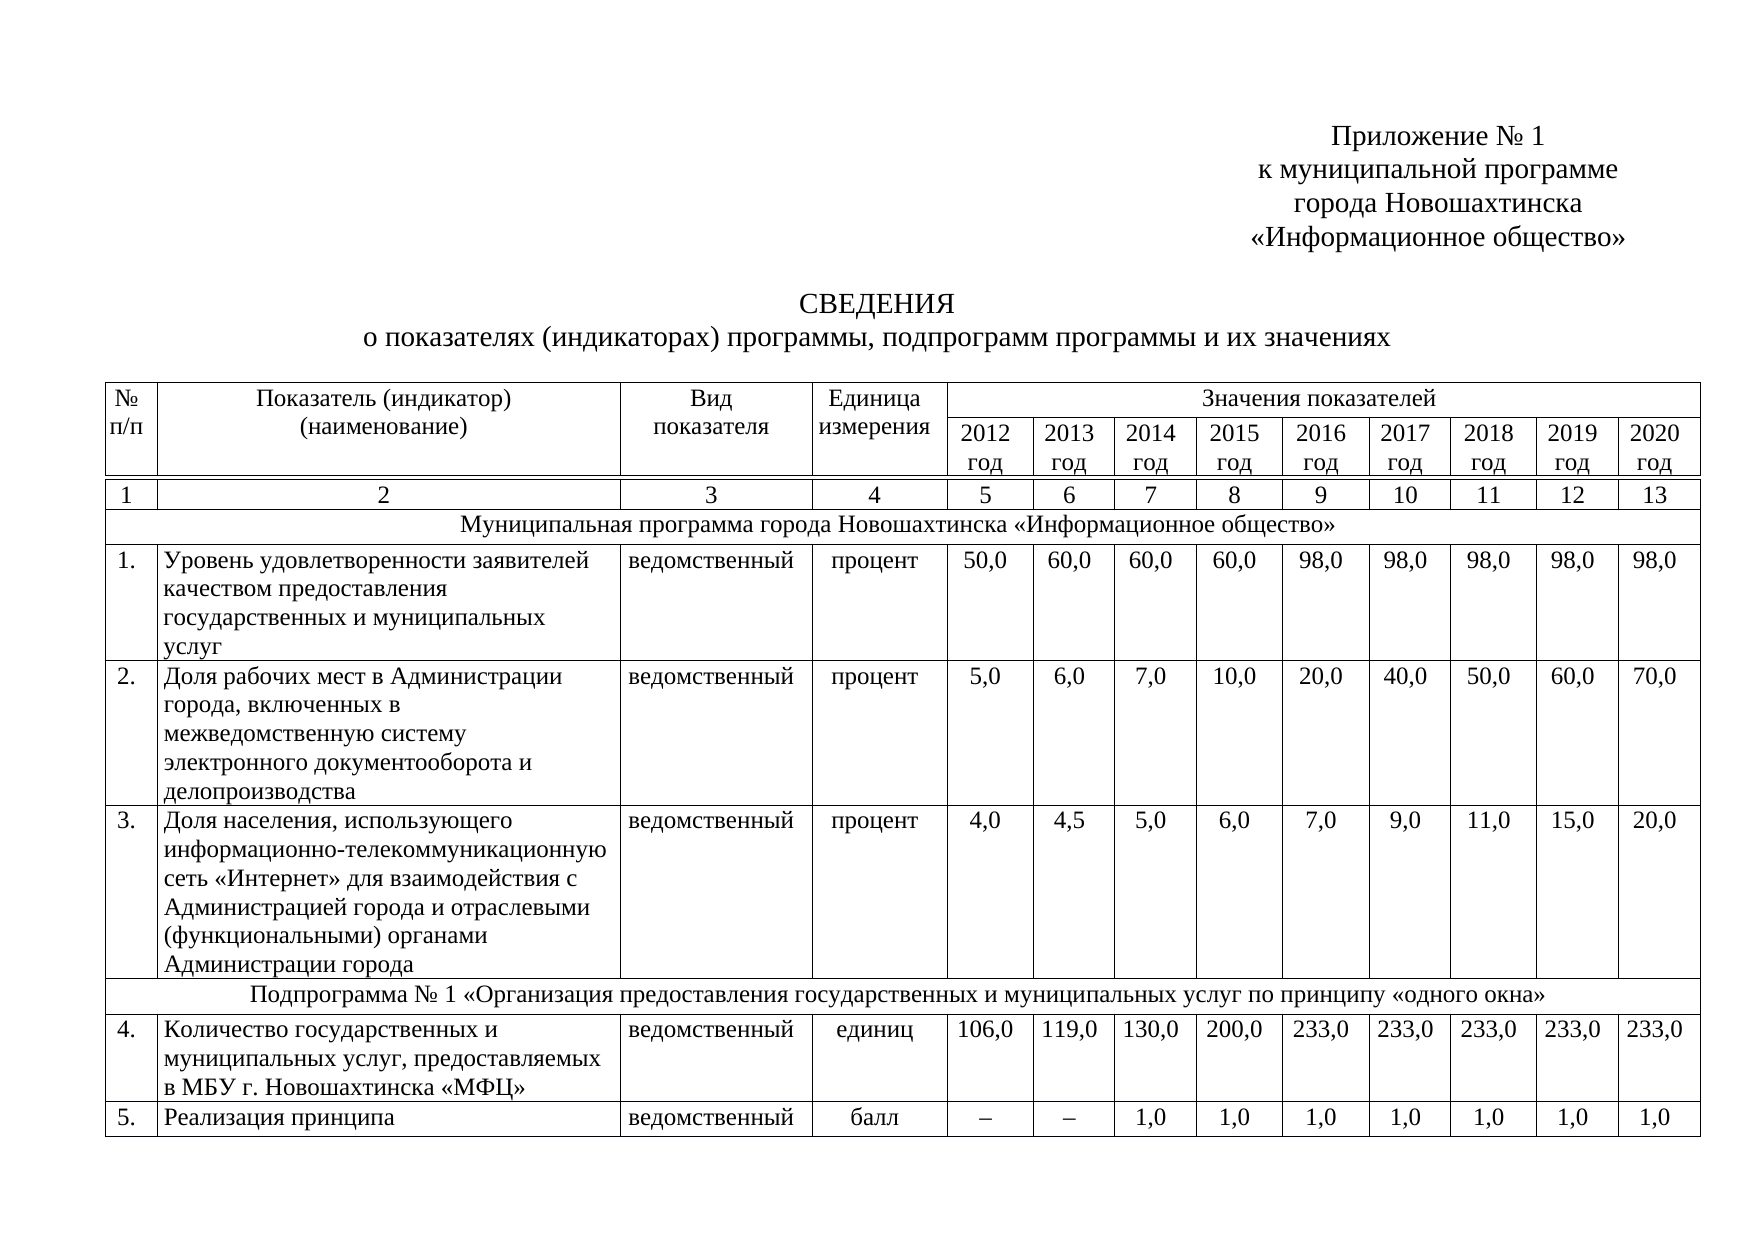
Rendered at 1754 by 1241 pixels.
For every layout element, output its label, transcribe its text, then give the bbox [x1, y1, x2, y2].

table_cell 60,0 [1197, 545, 1282, 660]
table_cell 7,0 [1115, 661, 1196, 804]
table_cell 60,0 [1537, 661, 1618, 804]
table_header 5 [948, 480, 1033, 508]
table_cell 98,0 [1537, 545, 1618, 660]
table_cell процент [813, 806, 947, 978]
table_cell процент [813, 545, 947, 660]
table_header 11 [1451, 480, 1536, 508]
table_cell 233,0 [1370, 1015, 1450, 1101]
table_cell 98,0 [1283, 545, 1369, 660]
table_cell Доля рабочих мест в Администрации города, включенных в межведомственную систему электронного документооборота и делопроизводства [158, 661, 620, 804]
table_cell 1. [106, 545, 157, 660]
table_cell 9,0 [1370, 806, 1450, 978]
text о показателях (индикаторах) программы, подпрограмм программы и их значениях [118, 319, 1636, 353]
table_cell Подпрограмма № 1 «Организация предоставления государственных и муниципальных услуг по принципу «одного окна» [106, 979, 1700, 1013]
table_header 12 [1537, 480, 1618, 508]
table_cell 1,0 [1283, 1102, 1369, 1136]
table_header 3 [621, 480, 812, 508]
table_cell единиц [813, 1015, 947, 1101]
table_cell 233,0 [1451, 1015, 1536, 1101]
table_cell 233,0 [1619, 1015, 1700, 1101]
table_cell 40,0 [1370, 661, 1450, 804]
table_header 4 [813, 480, 947, 508]
table_cell 6,0 [1034, 661, 1114, 804]
table_cell 2017 год [1370, 418, 1450, 475]
table_cell 233,0 [1283, 1015, 1369, 1101]
table_cell 7,0 [1283, 806, 1369, 978]
text города Новошахтинска [1240, 185, 1636, 219]
table_cell 106,0 [948, 1015, 1033, 1101]
table_header Показатель (индикатор) (наименование) [158, 383, 620, 475]
table_cell 2016 год [1283, 418, 1369, 475]
table_cell 98,0 [1370, 545, 1450, 660]
table_cell ведомственный [621, 661, 812, 804]
table_header Вид показателя [621, 383, 812, 475]
table_header 6 [1034, 480, 1114, 508]
table_header Единица измерения [813, 383, 947, 475]
table_cell Доля населения, использующего информационно-телекоммуникационную сеть «Интернет» для взаимодействия с Администрацией города и отраслевыми (функциональными) органами Администрации города [158, 806, 620, 978]
table_cell 5. [106, 1102, 157, 1136]
table_cell 11,0 [1451, 806, 1536, 978]
table_cell – [1034, 1102, 1114, 1136]
table_cell 6,0 [1197, 806, 1282, 978]
table_header Значения показателей [948, 383, 1700, 417]
text Приложение № 1 [1240, 118, 1636, 152]
table_cell 10,0 [1197, 661, 1282, 804]
table_header 13 [1619, 480, 1700, 508]
table_cell 50,0 [1451, 661, 1536, 804]
table_cell 70,0 [1619, 661, 1700, 804]
text «Информационное общество» [1240, 219, 1636, 252]
table_cell 2019 год [1537, 418, 1618, 475]
table_cell 200,0 [1197, 1015, 1282, 1101]
text СВЕДЕНИЯ [118, 286, 1636, 319]
table_header 10 [1370, 480, 1450, 508]
table_cell 20,0 [1283, 661, 1369, 804]
table_cell 119,0 [1034, 1015, 1114, 1101]
table_cell 4,5 [1034, 806, 1114, 978]
table_cell ведомственный [621, 545, 812, 660]
table_cell Уровень удовлетворенности заявителей качеством предоставления государственных и муниципальных услуг [158, 545, 620, 660]
table_header 2 [158, 480, 620, 508]
table_cell ведомственный [621, 806, 812, 978]
table_cell 233,0 [1537, 1015, 1618, 1101]
table_cell 1,0 [1197, 1102, 1282, 1136]
table_cell 15,0 [1537, 806, 1618, 978]
table_cell 1,0 [1619, 1102, 1700, 1136]
table_cell 2018 год [1451, 418, 1536, 475]
table_cell – [948, 1102, 1033, 1136]
table_cell 1,0 [1451, 1102, 1536, 1136]
table_cell 1,0 [1115, 1102, 1196, 1136]
table_cell процент [813, 661, 947, 804]
table_header 1 [106, 480, 157, 508]
table_header 9 [1283, 480, 1369, 508]
table_cell 2. [106, 661, 157, 804]
table_cell 20,0 [1619, 806, 1700, 978]
text к муниципальной программе [1240, 152, 1636, 185]
table_cell ведомственный [621, 1015, 812, 1101]
table_cell Муниципальная программа города Новошахтинска «Информационное общество» [106, 510, 1700, 544]
table_cell 130,0 [1115, 1015, 1196, 1101]
table_cell 98,0 [1451, 545, 1536, 660]
table_header 8 [1197, 480, 1282, 508]
table_cell 60,0 [1115, 545, 1196, 660]
table_cell 2014 год [1115, 418, 1196, 475]
table_cell 2012 год [948, 418, 1033, 475]
table_cell 5,0 [948, 661, 1033, 804]
table_cell 4. [106, 1015, 157, 1101]
table_cell 60,0 [1034, 545, 1114, 660]
table_cell 50,0 [948, 545, 1033, 660]
table_cell 2015 год [1197, 418, 1282, 475]
table_header 7 [1115, 480, 1196, 508]
table_cell 4,0 [948, 806, 1033, 978]
table_cell Количество государственных и муниципальных услуг, предоставляемых в МБУ г. Новошахтинска «МФЦ» [158, 1015, 620, 1101]
table_cell ведомственный [621, 1102, 812, 1136]
table_cell балл [813, 1102, 947, 1136]
table_cell 2013 год [1034, 418, 1114, 475]
table_cell 5,0 [1115, 806, 1196, 978]
table_cell 2020 год [1619, 418, 1700, 475]
table_cell 3. [106, 806, 157, 978]
table_cell 1,0 [1370, 1102, 1450, 1136]
table_cell 1,0 [1537, 1102, 1618, 1136]
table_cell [158, 1102, 620, 1136]
table_header № п/п [106, 383, 157, 475]
table_cell 98,0 [1619, 545, 1700, 660]
